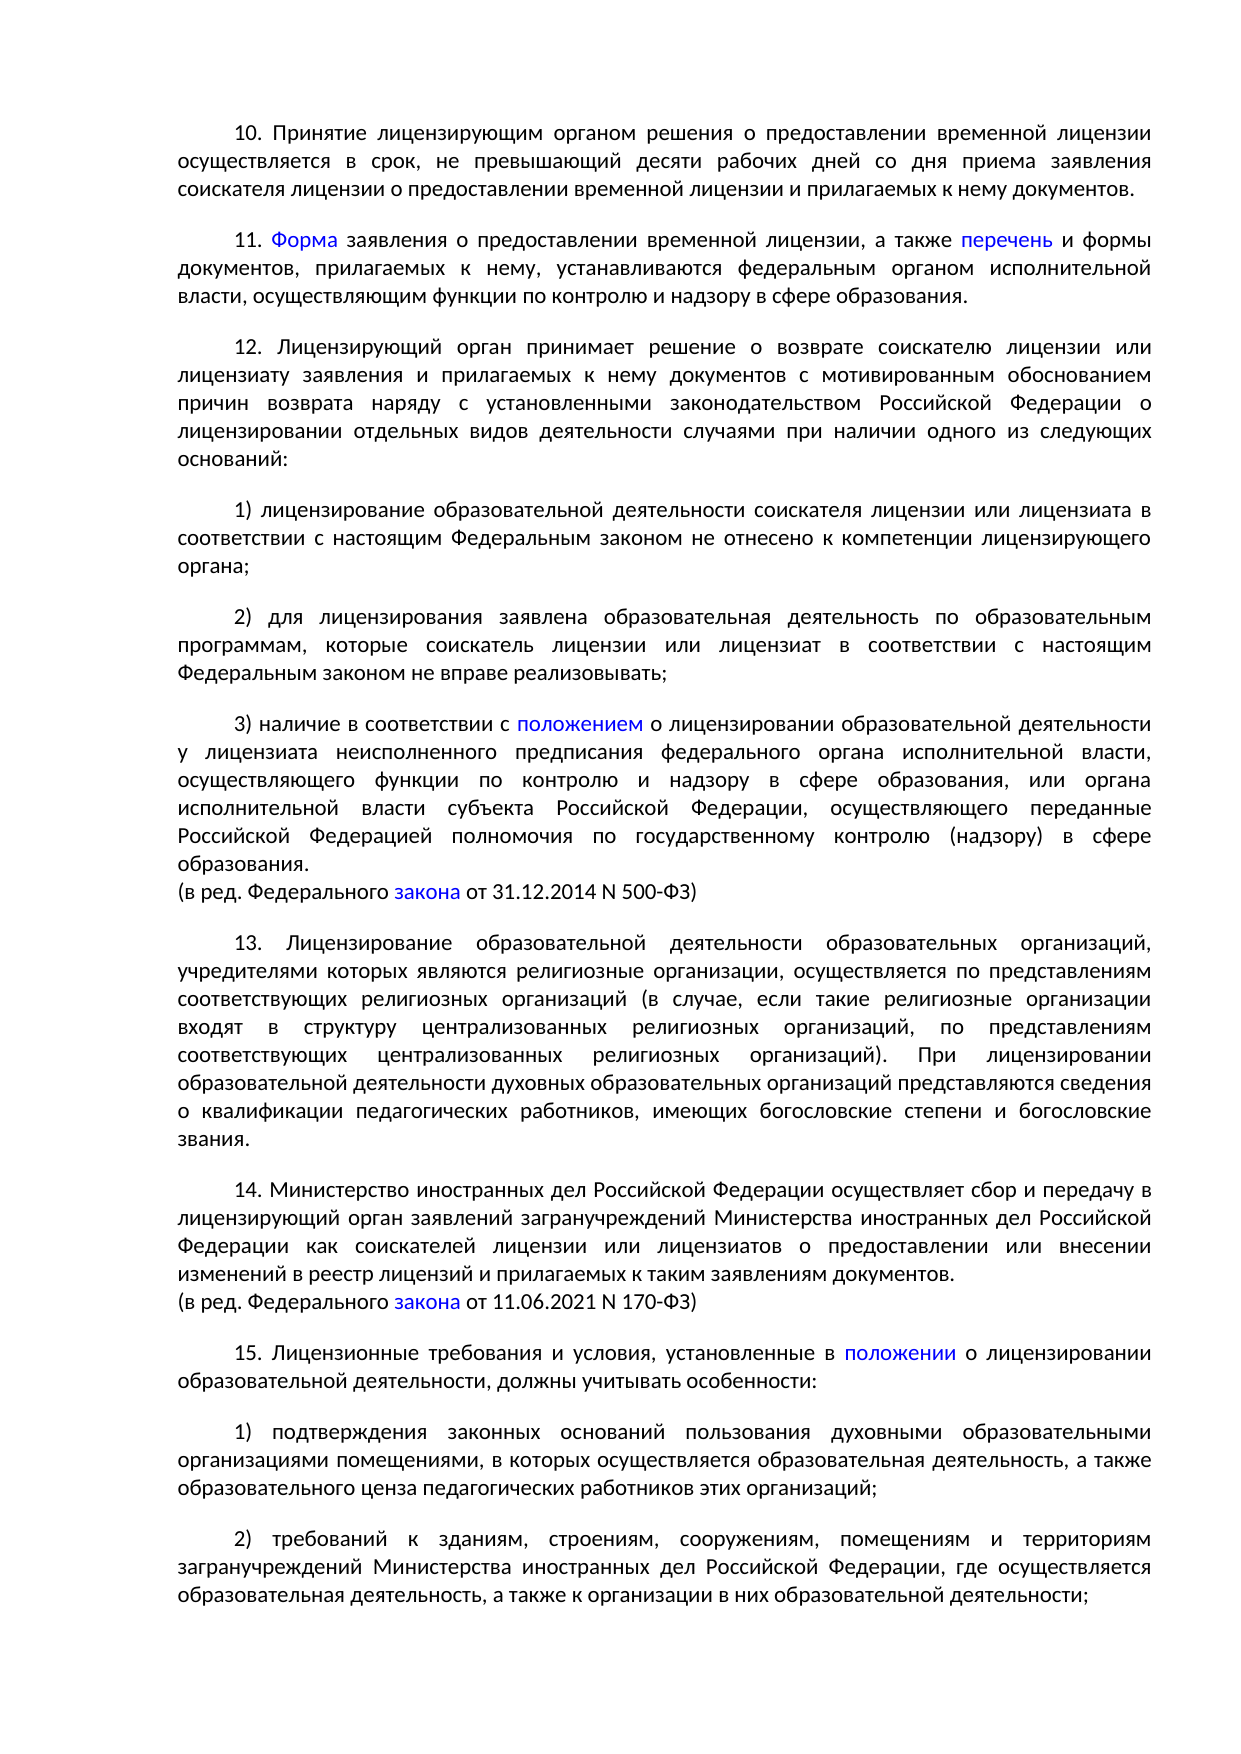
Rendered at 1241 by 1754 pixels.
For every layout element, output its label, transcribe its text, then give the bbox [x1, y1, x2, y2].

text 1) подтверждения законных оснований пользования духовными образовательными организациями помещениями, в которых осуществляется образовательная деятельность, а также образовательного ценза педагогических работников этих организаций; [177, 1417, 1152, 1501]
text 13. Лицензирование образовательной деятельности образовательных организаций, учредителями которых являются религиозные организации, осуществляется по представлениям соответствующих религиозных организаций (в случае, если такие религиозные организации входят в структуру централизованных религиозных организаций, по представлениям соответствующих централизованных религиозных организаций). При лицензировании образовательной деятельности духовных образовательных организаций представляются сведения о квалификации педагогических работников, имеющих богословские степени и богословские звания. [177, 928, 1152, 1152]
text 10. Принятие лицензирующим органом решения о предоставлении временной лицензии осуществляется в срок, не превышающий десяти рабочих дней со дня приема заявления соискателя лицензии о предоставлении временной лицензии и прилагаемых к нему документов. [177, 118, 1152, 202]
text 1) лицензирование образовательной деятельности соискателя лицензии или лицензиата в соответствии с настоящим Федеральным законом не отнесено к компетенции лицензирующего органа; [177, 495, 1152, 579]
text 2) требований к зданиям, строениям, сооружениям, помещениям и территориям загранучреждений Министерства иностранных дел Российской Федерации, где осуществляется образовательная деятельность, а также к организации в них образовательной деятельности; [177, 1524, 1152, 1608]
text (в ред. Федерального закона от 31.12.2014 N 500-ФЗ) [177, 877, 1152, 905]
text 12. Лицензирующий орган принимает решение о возврате соискателю лицензии или лицензиату заявления и прилагаемых к нему документов с мотивированным обоснованием причин возврата наряду с установленными законодательством Российской Федерации о лицензировании отдельных видов деятельности случаями при наличии одного из следующих оснований: [177, 332, 1152, 472]
text 15. Лицензионные требования и условия, установленные в положении о лицензировании образовательной деятельности, должны учитывать особенности: [177, 1338, 1152, 1394]
text 11. Форма заявления о предоставлении временной лицензии, а также перечень и формы документов, прилагаемых к нему, устанавливаются федеральным органом исполнительной власти, осуществляющим функции по контролю и надзору в сфере образования. [177, 225, 1152, 309]
text 3) наличие в соответствии с положением о лицензировании образовательной деятельности у лицензиата неисполненного предписания федерального органа исполнительной власти, осуществляющего функции по контролю и надзору в сфере образования, или органа исполнительной власти субъекта Российской Федерации, осуществляющего переданные Российской Федерацией полномочия по государственному контролю (надзору) в сфере образования. [177, 709, 1152, 877]
text 14. Министерство иностранных дел Российской Федерации осуществляет сбор и передачу в лицензирующий орган заявлений загранучреждений Министерства иностранных дел Российской Федерации как соискателей лицензии или лицензиатов о предоставлении или внесении изменений в реестр лицензий и прилагаемых к таким заявлениям документов. [177, 1175, 1152, 1287]
text 2) для лицензирования заявлена образовательная деятельность по образовательным программам, которые соискатель лицензии или лицензиат в соответствии с настоящим Федеральным законом не вправе реализовывать; [177, 602, 1152, 686]
text (в ред. Федерального закона от 11.06.2021 N 170-ФЗ) [177, 1287, 1152, 1315]
